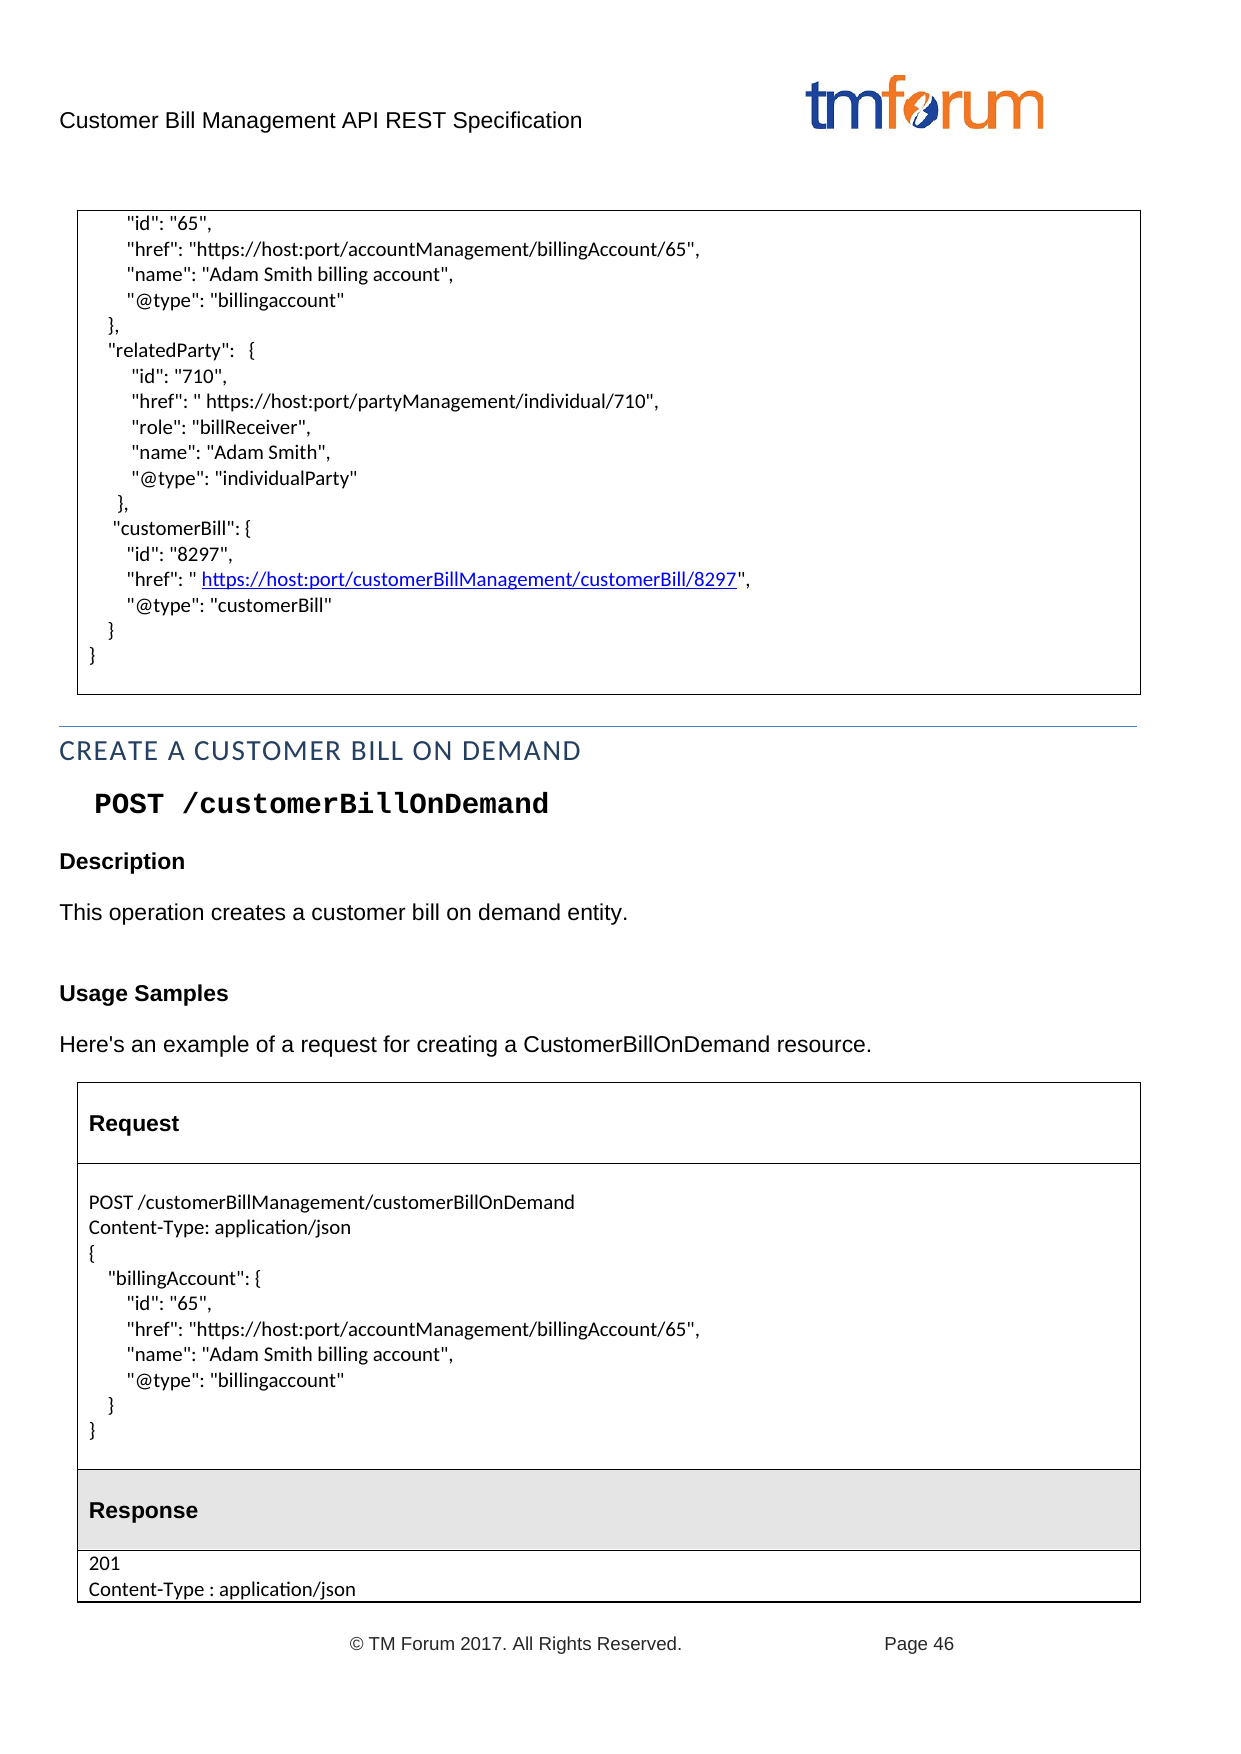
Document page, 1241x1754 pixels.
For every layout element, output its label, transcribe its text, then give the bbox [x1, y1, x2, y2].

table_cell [78, 1551, 1140, 1601]
text POST /customerBillOnDemand [59, 789, 1137, 822]
picture [805, 75, 1044, 129]
subtitle Create a customer bill on demand [59, 727, 1137, 767]
table_header Request [78, 1083, 1140, 1162]
text Description [59, 848, 1137, 874]
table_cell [78, 211, 1140, 693]
text Usage Samples [59, 980, 1137, 1007]
table_cell Response [78, 1470, 1140, 1549]
text This operation creates a customer bill on demand entity. [59, 899, 1137, 956]
text Here's an example of a request for creating a CustomerBillOnDemand resource. [59, 1031, 1137, 1058]
table_cell POST /customerBillManagement/customerBillOnDemand Content-Type: application/json { "billingAccount": { "id": "65", "href": "https://host:port/accountManagement/billingAccount/65", "name": "Adam Smith billing account", "@type": "billingaccount" } } [78, 1164, 1140, 1469]
